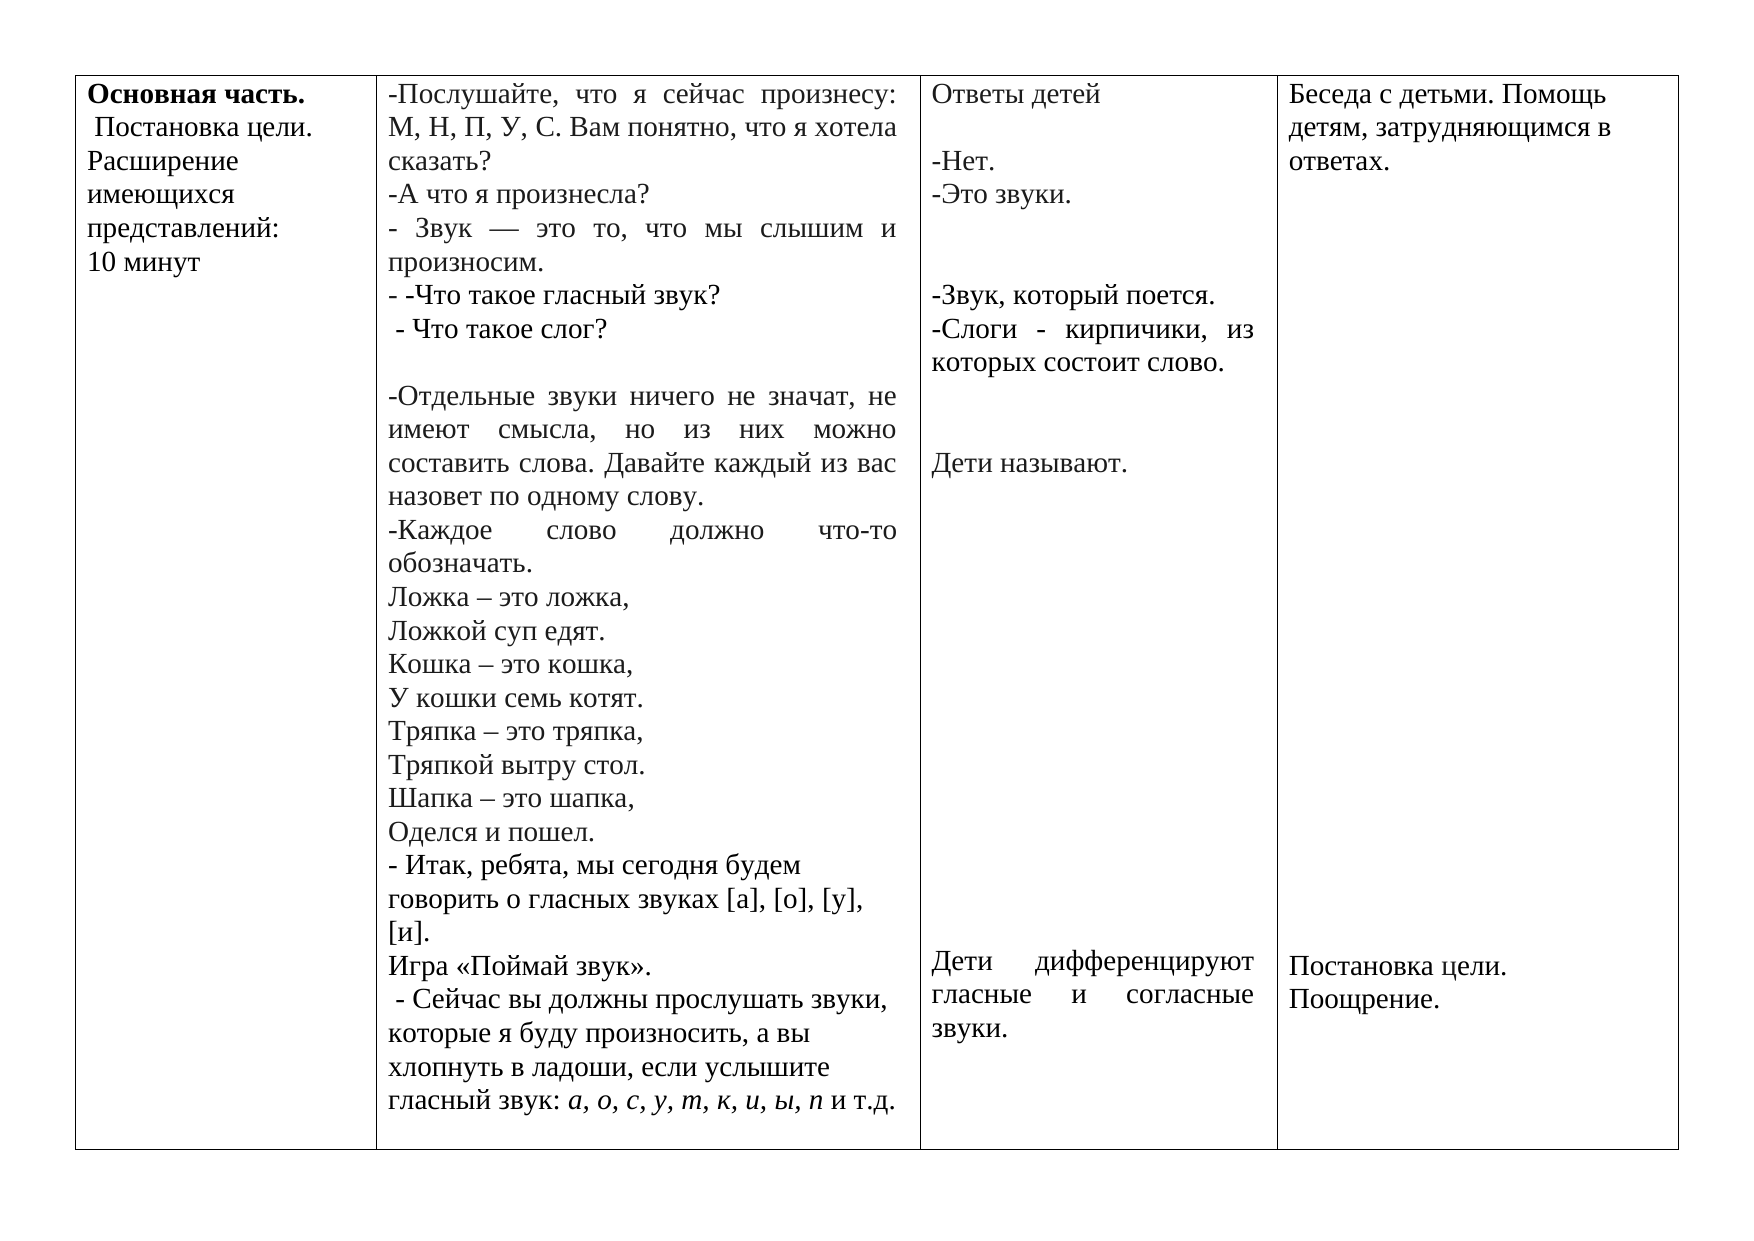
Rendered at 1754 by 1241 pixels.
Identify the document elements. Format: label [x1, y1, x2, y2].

table_cell [921, 76, 1277, 1149]
table_cell [377, 76, 920, 1149]
table_cell [76, 76, 376, 1149]
table_cell [1278, 76, 1678, 1149]
